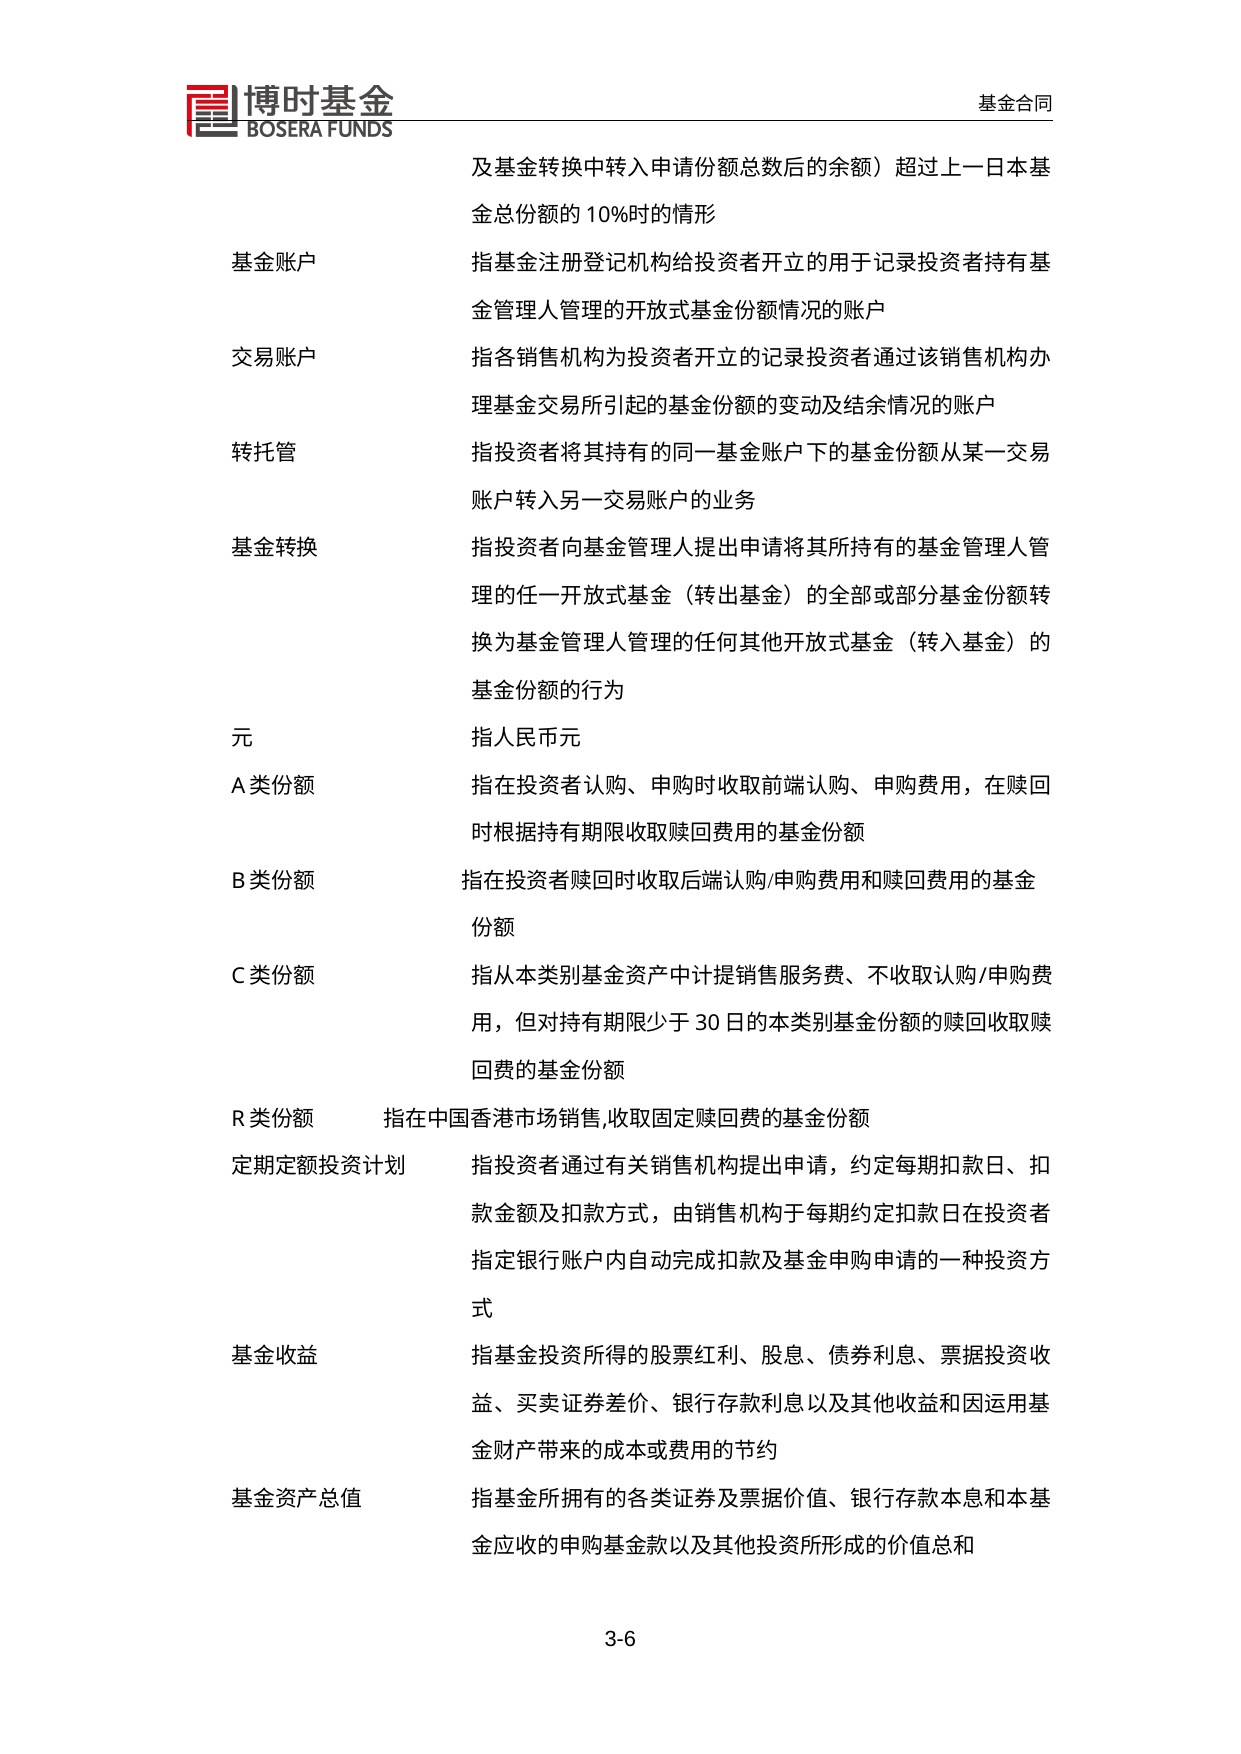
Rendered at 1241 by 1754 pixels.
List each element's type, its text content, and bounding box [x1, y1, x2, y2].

text C类份额 指从本类别基金资产中计提销售服务费、不收取认购/申购费用，但对持有期限少于30日的本类别基金份额的赎回收取赎回费的基金份额 [231, 958, 1053, 1085]
text 转托管 指投资者将其持有的同一基金账户下的基金份额从某一交易账户转入另一交易账户的业务 [231, 435, 1053, 514]
text R类份额 指在中国香港市场销售,收取固定赎回费的基金份额 [231, 1101, 1053, 1132]
text B类份额 指在投资者赎回时收取后端认购/申购费用和赎回费用的基金 [187, 863, 1053, 894]
text 基金账户 指基金注册登记机构给投资者开立的用于记录投资者持有基金管理人管理的开放式基金份额情况的账户 [231, 245, 1053, 324]
text 基金收益 指基金投资所得的股票红利、股息、债券利息、票据投资收益、买卖证券差价、银行存款利息以及其他收益和因运用基金财产带来的成本或费用的节约 [231, 1338, 1053, 1465]
text 定期定额投资计划 指投资者通过有关销售机构提出申请，约定每期扣款日、扣款金额及扣款方式，由销售机构于每期约定扣款日在投资者指定银行账户内自动完成扣款及基金申购申请的一种投资方式 [231, 1148, 1053, 1322]
picture [186, 85, 394, 137]
text 基金转换 指投资者向基金管理人提出申请将其所持有的基金管理人管理的任一开放式基金（转出基金）的全部或部分基金份额转换为基金管理人管理的任何其他开放式基金（转入基金）的基金份额的行为 [231, 530, 1053, 704]
text 基金资产总值 指基金所拥有的各类证券及票据价值、银行存款本息和本基金应收的申购基金款以及其他投资所形成的价值总和 [231, 1481, 1053, 1560]
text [231, 150, 1053, 229]
text 份额 [187, 910, 1053, 942]
text 交易账户 指各销售机构为投资者开立的记录投资者通过该销售机构办理基金交易所引起的基金份额的变动及结余情况的账户 [231, 340, 1053, 419]
text A类份额 指在投资者认购、申购时收取前端认购、申购费用，在赎回时根据持有期限收取赎回费用的基金份额 [231, 768, 1053, 847]
text 元 指人民币元 [231, 720, 1053, 752]
